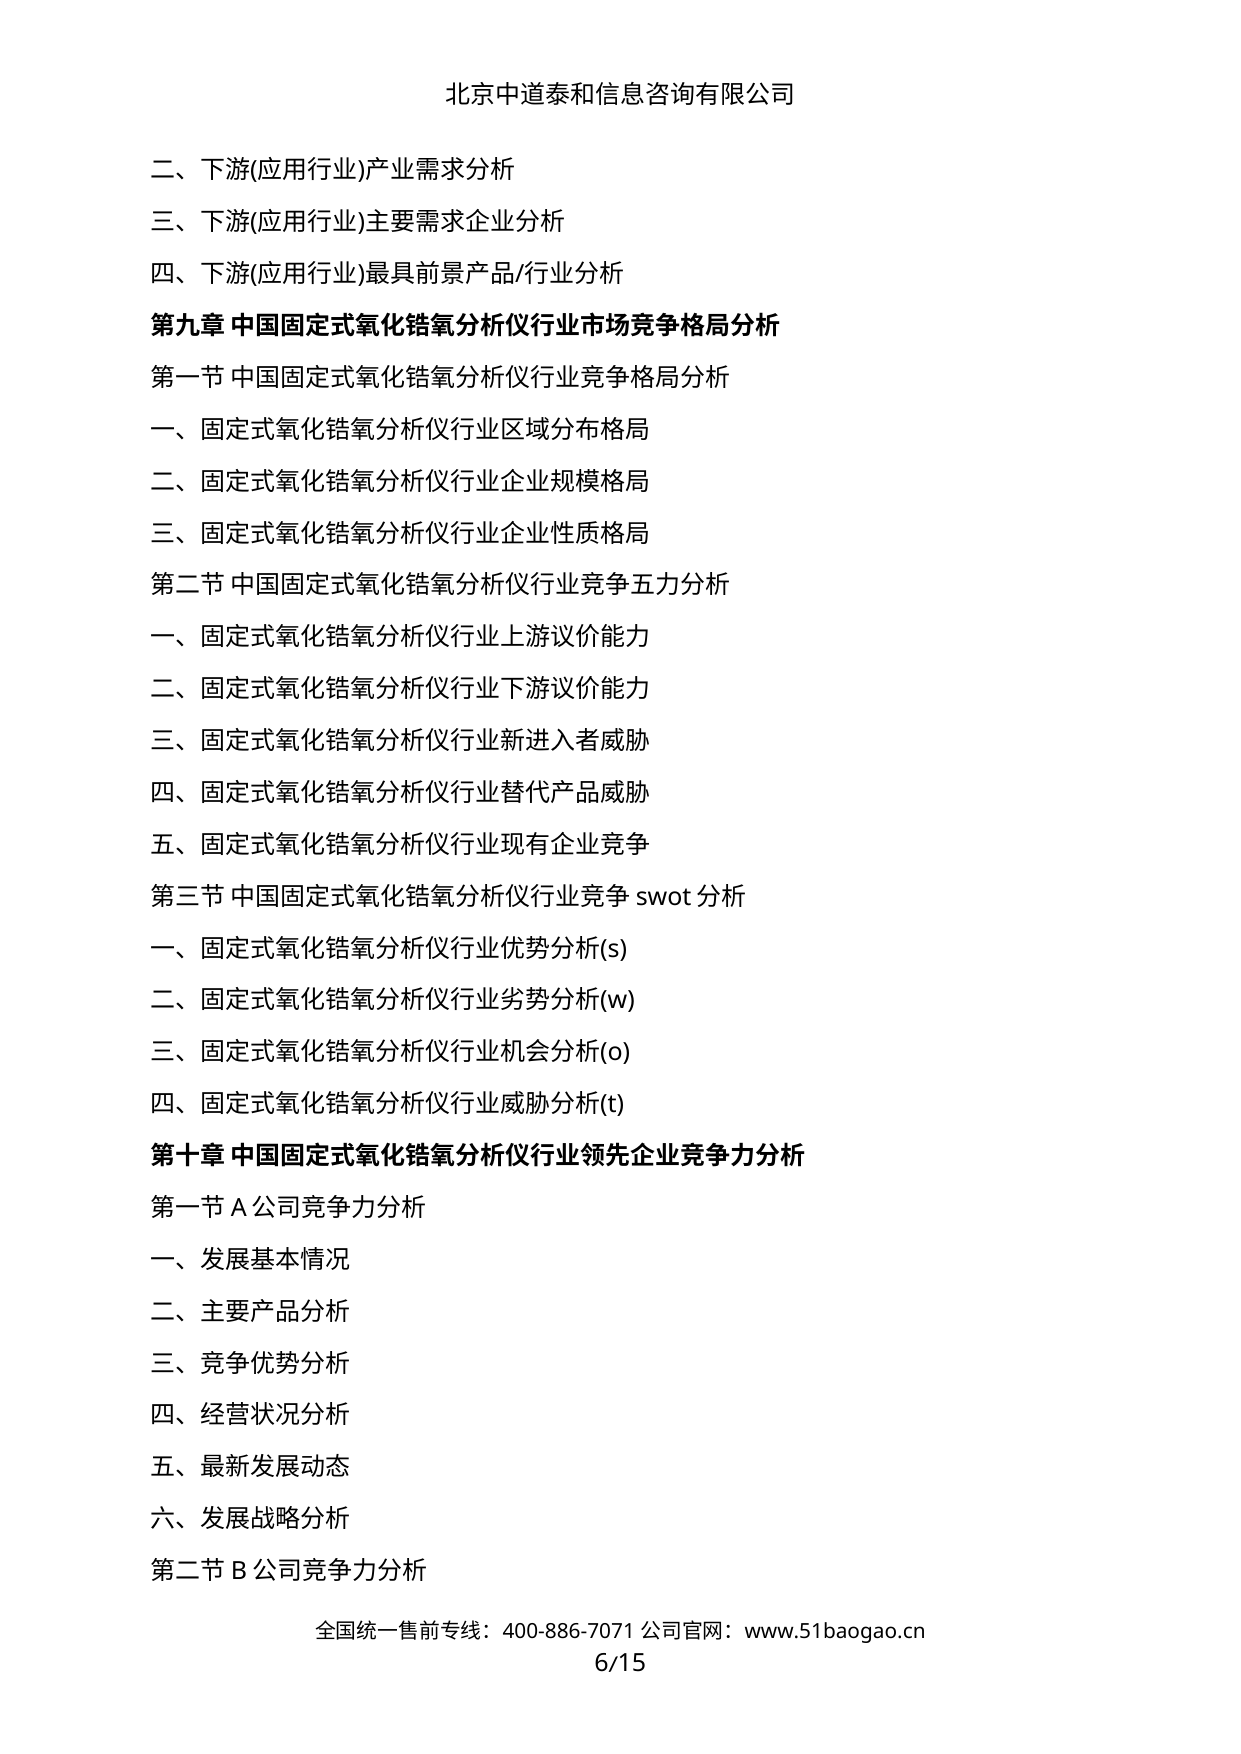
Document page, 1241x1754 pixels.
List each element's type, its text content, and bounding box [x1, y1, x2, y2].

text 五、固定式氧化锆氧分析仪行业现有企业竞争 [150, 824, 1090, 861]
text 第十章 中国固定式氧化锆氧分析仪行业领先企业竞争力分析 [150, 1136, 1090, 1172]
text 一、固定式氧化锆氧分析仪行业优势分析(s) [150, 928, 1090, 964]
text 六、发展战略分析 [150, 1499, 1090, 1535]
text 第一节 中国固定式氧化锆氧分析仪行业竞争格局分析 [150, 357, 1090, 394]
text 二、主要产品分析 [150, 1291, 1090, 1327]
text 第二节 B公司竞争力分析 [150, 1551, 1090, 1587]
text 二、固定式氧化锆氧分析仪行业下游议价能力 [150, 669, 1090, 705]
text 三、固定式氧化锆氧分析仪行业新进入者威胁 [150, 721, 1090, 757]
text 第一节 A公司竞争力分析 [150, 1187, 1090, 1224]
text 四、经营状况分析 [150, 1395, 1090, 1431]
text 四、下游(应用行业)最具前景产品/行业分析 [150, 254, 1090, 290]
text 二、固定式氧化锆氧分析仪行业劣势分析(w) [150, 980, 1090, 1016]
text 第三节 中国固定式氧化锆氧分析仪行业竞争swot分析 [150, 876, 1090, 912]
text 二、下游(应用行业)产业需求分析 [150, 150, 1090, 186]
text 二、固定式氧化锆氧分析仪行业企业规模格局 [150, 461, 1090, 497]
text 三、固定式氧化锆氧分析仪行业企业性质格局 [150, 513, 1090, 549]
text 第二节 中国固定式氧化锆氧分析仪行业竞争五力分析 [150, 565, 1090, 601]
text 五、最新发展动态 [150, 1447, 1090, 1483]
text 第九章 中国固定式氧化锆氧分析仪行业市场竞争格局分析 [150, 306, 1090, 342]
text 一、发展基本情况 [150, 1239, 1090, 1276]
text 四、固定式氧化锆氧分析仪行业威胁分析(t) [150, 1084, 1090, 1120]
text 四、固定式氧化锆氧分析仪行业替代产品威胁 [150, 772, 1090, 809]
text 一、固定式氧化锆氧分析仪行业区域分布格局 [150, 409, 1090, 446]
text 三、下游(应用行业)主要需求企业分析 [150, 202, 1090, 238]
text 一、固定式氧化锆氧分析仪行业上游议价能力 [150, 617, 1090, 653]
text 三、固定式氧化锆氧分析仪行业机会分析(o) [150, 1032, 1090, 1068]
text 三、竞争优势分析 [150, 1343, 1090, 1379]
